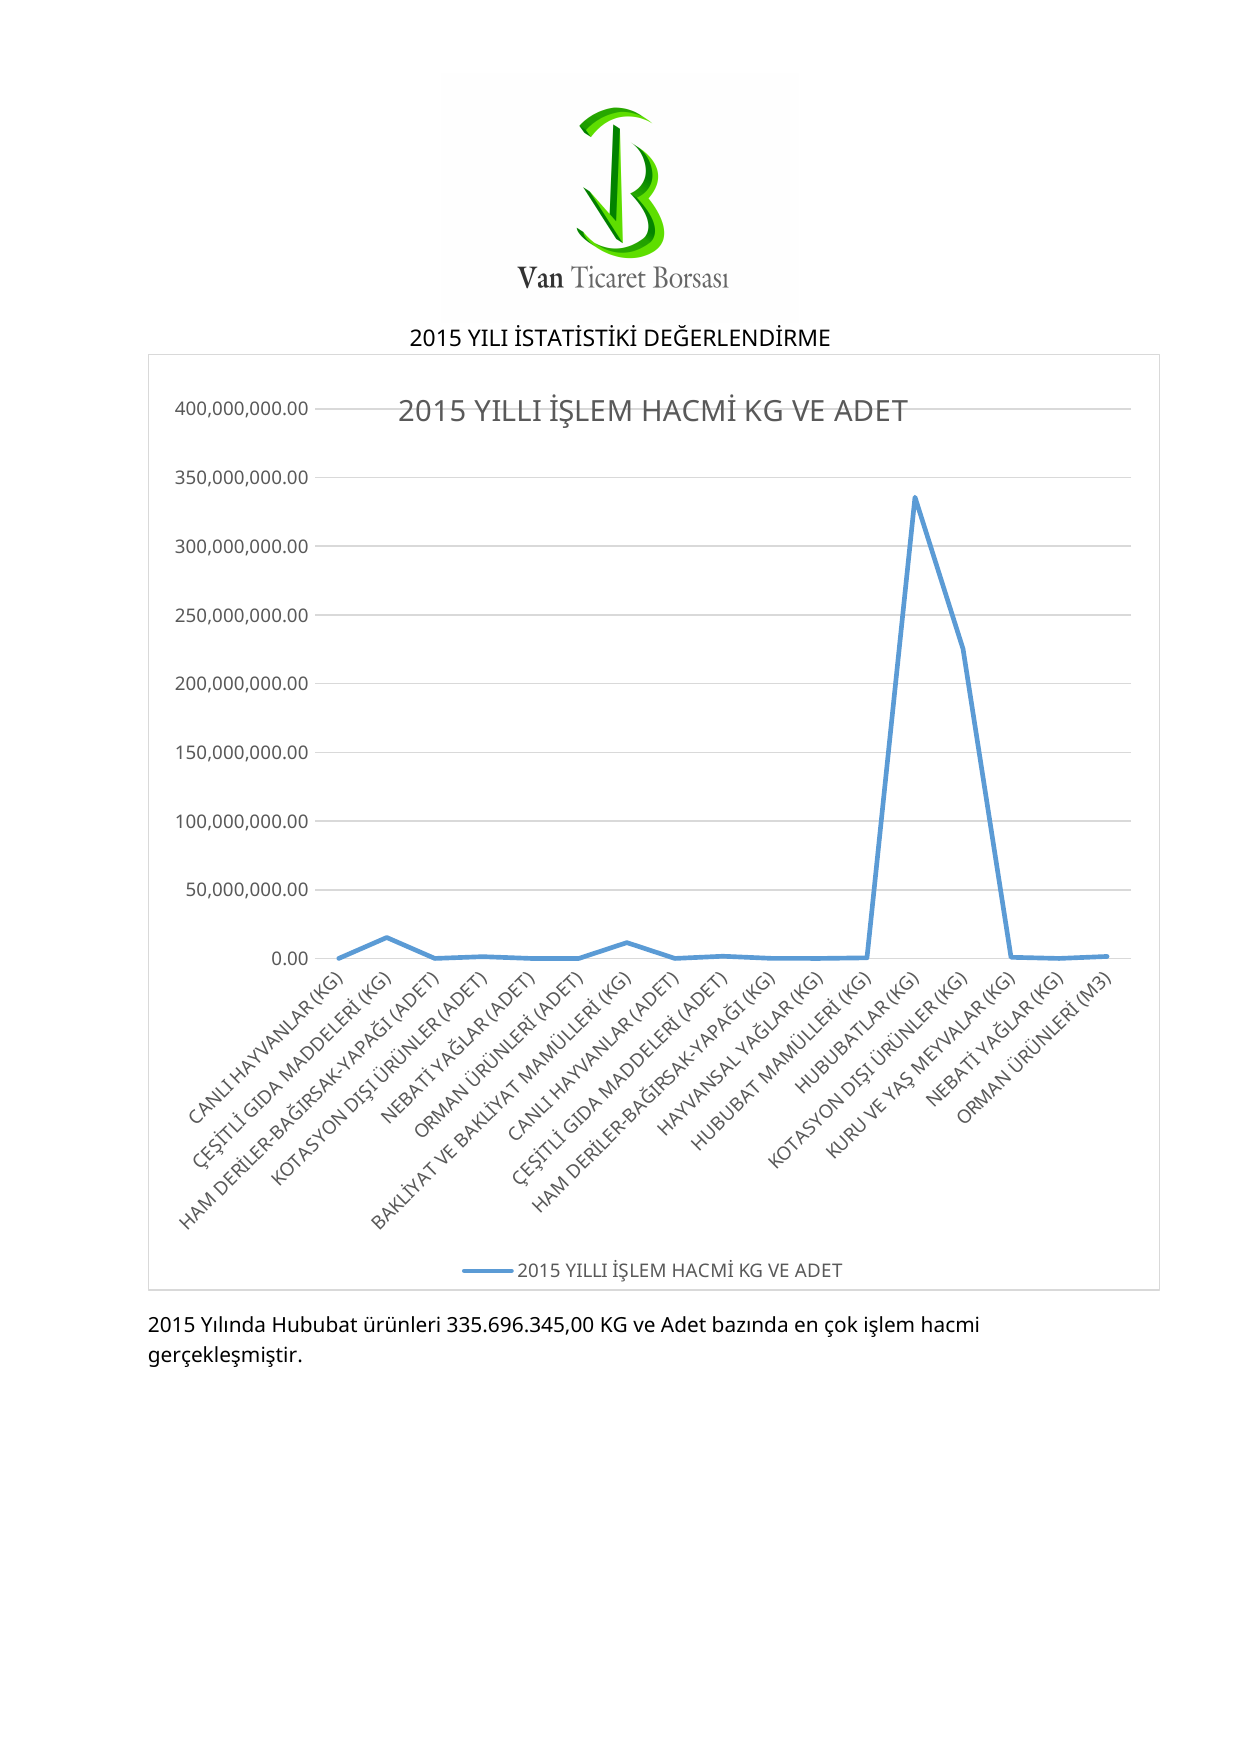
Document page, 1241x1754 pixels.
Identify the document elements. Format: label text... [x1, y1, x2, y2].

text 2015 Yılında Hububat ürünleri 335.696.345,00 KG ve Adet bazında en çok işlem hacmi gerçekleşmiştir. [148, 1310, 1093, 1369]
picture [441, 73, 799, 323]
